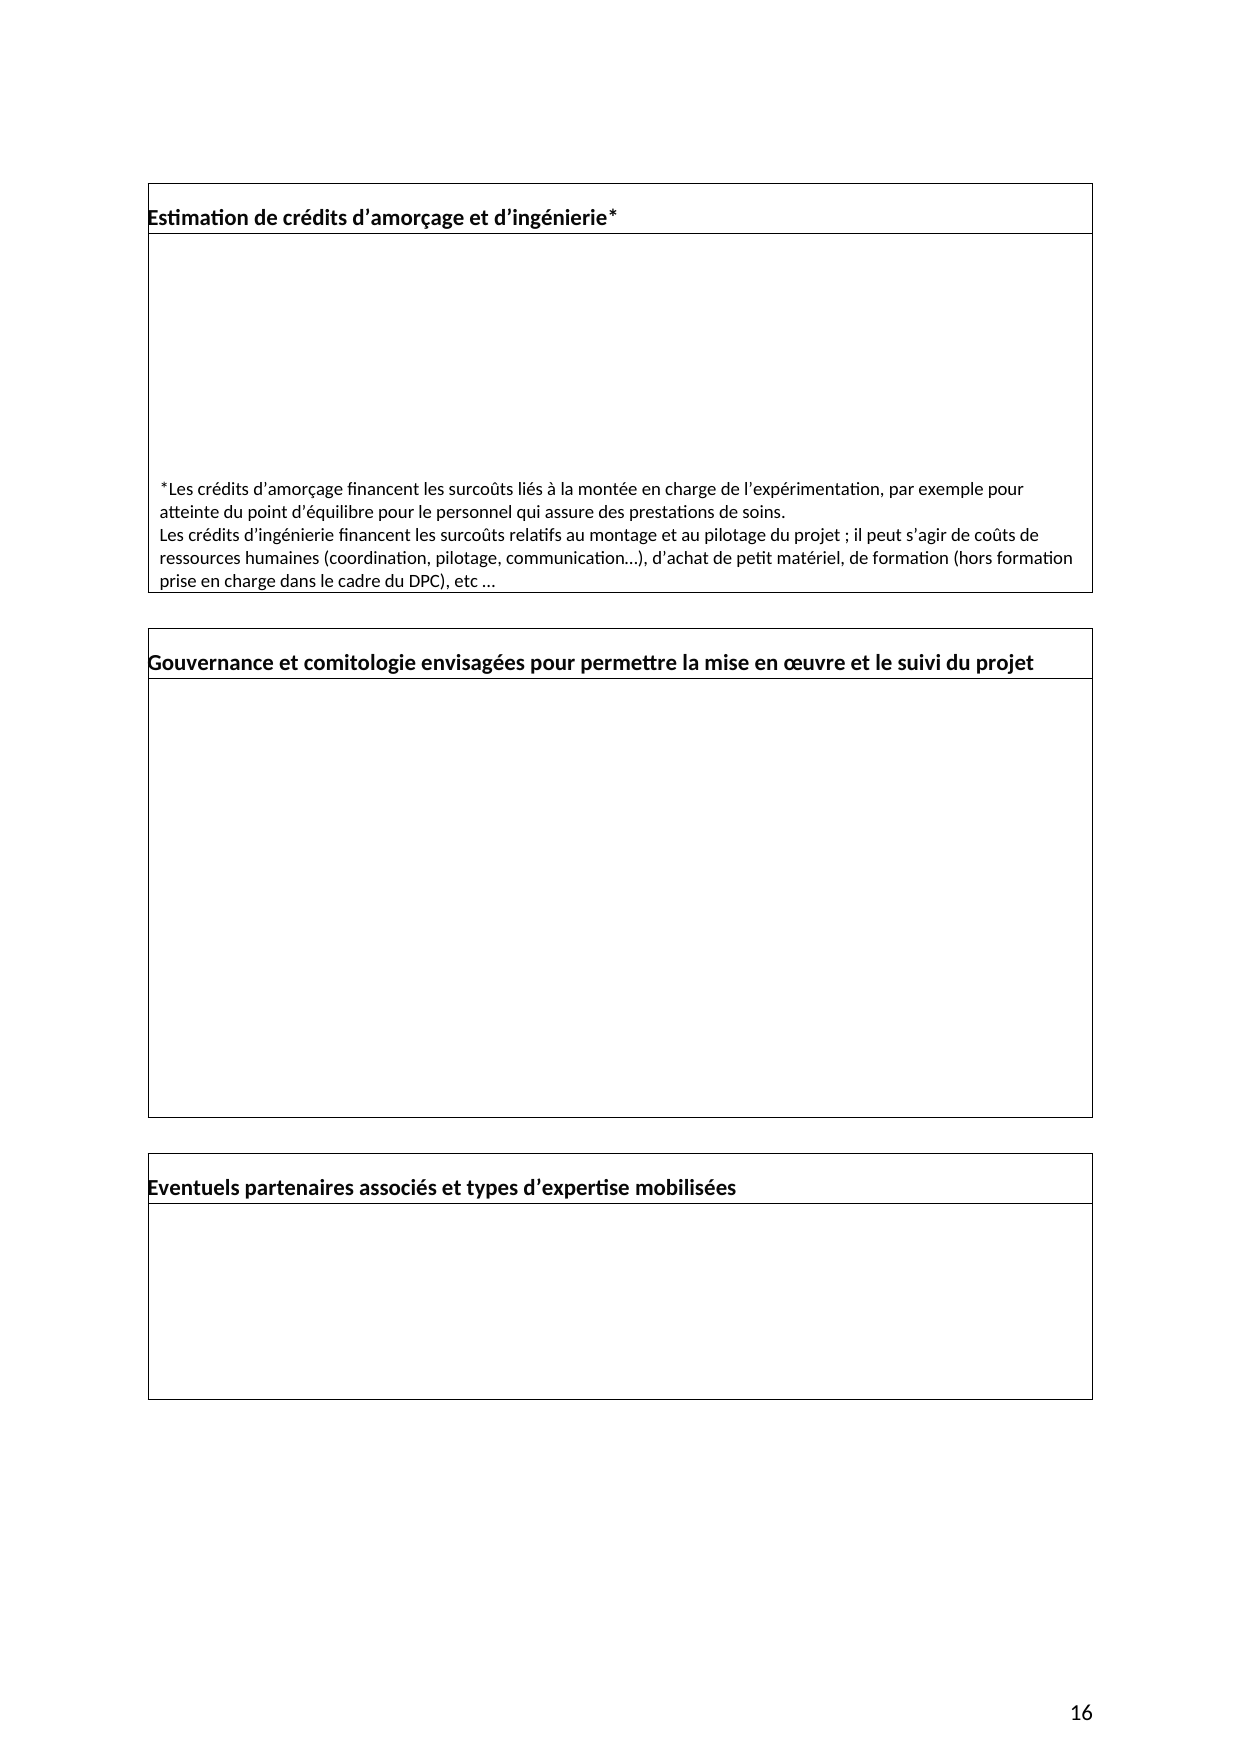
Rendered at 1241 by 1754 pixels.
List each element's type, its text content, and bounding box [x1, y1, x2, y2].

table_header Estimation de crédits d’amorçage et d’ingénierie* [149, 184, 1092, 233]
table_cell [149, 1204, 1092, 1398]
table_header Eventuels partenaires associés et types d’expertise mobilisées [149, 1154, 1092, 1203]
table_header Gouvernance et comitologie envisagées pour permettre la mise en œuvre et le suivi du projet [149, 629, 1092, 678]
table_cell *Les crédits d’amorçage financent les surcoûts liés à la montée en charge de l’expérimentation, par exemple pour atteinte du point d’équilibre pour le personnel qui assure des prestations de soins. Les crédits d’ingénierie financent les surcoûts relatifs au montage et au pilotage du projet ; il peut s’agir de coûts de ressources humaines (coordination, pilotage, communication…), d’achat de petit matériel, de formation (hors formation prise en charge dans le cadre du DPC), etc … [149, 234, 1092, 592]
table_cell [149, 679, 1092, 1117]
